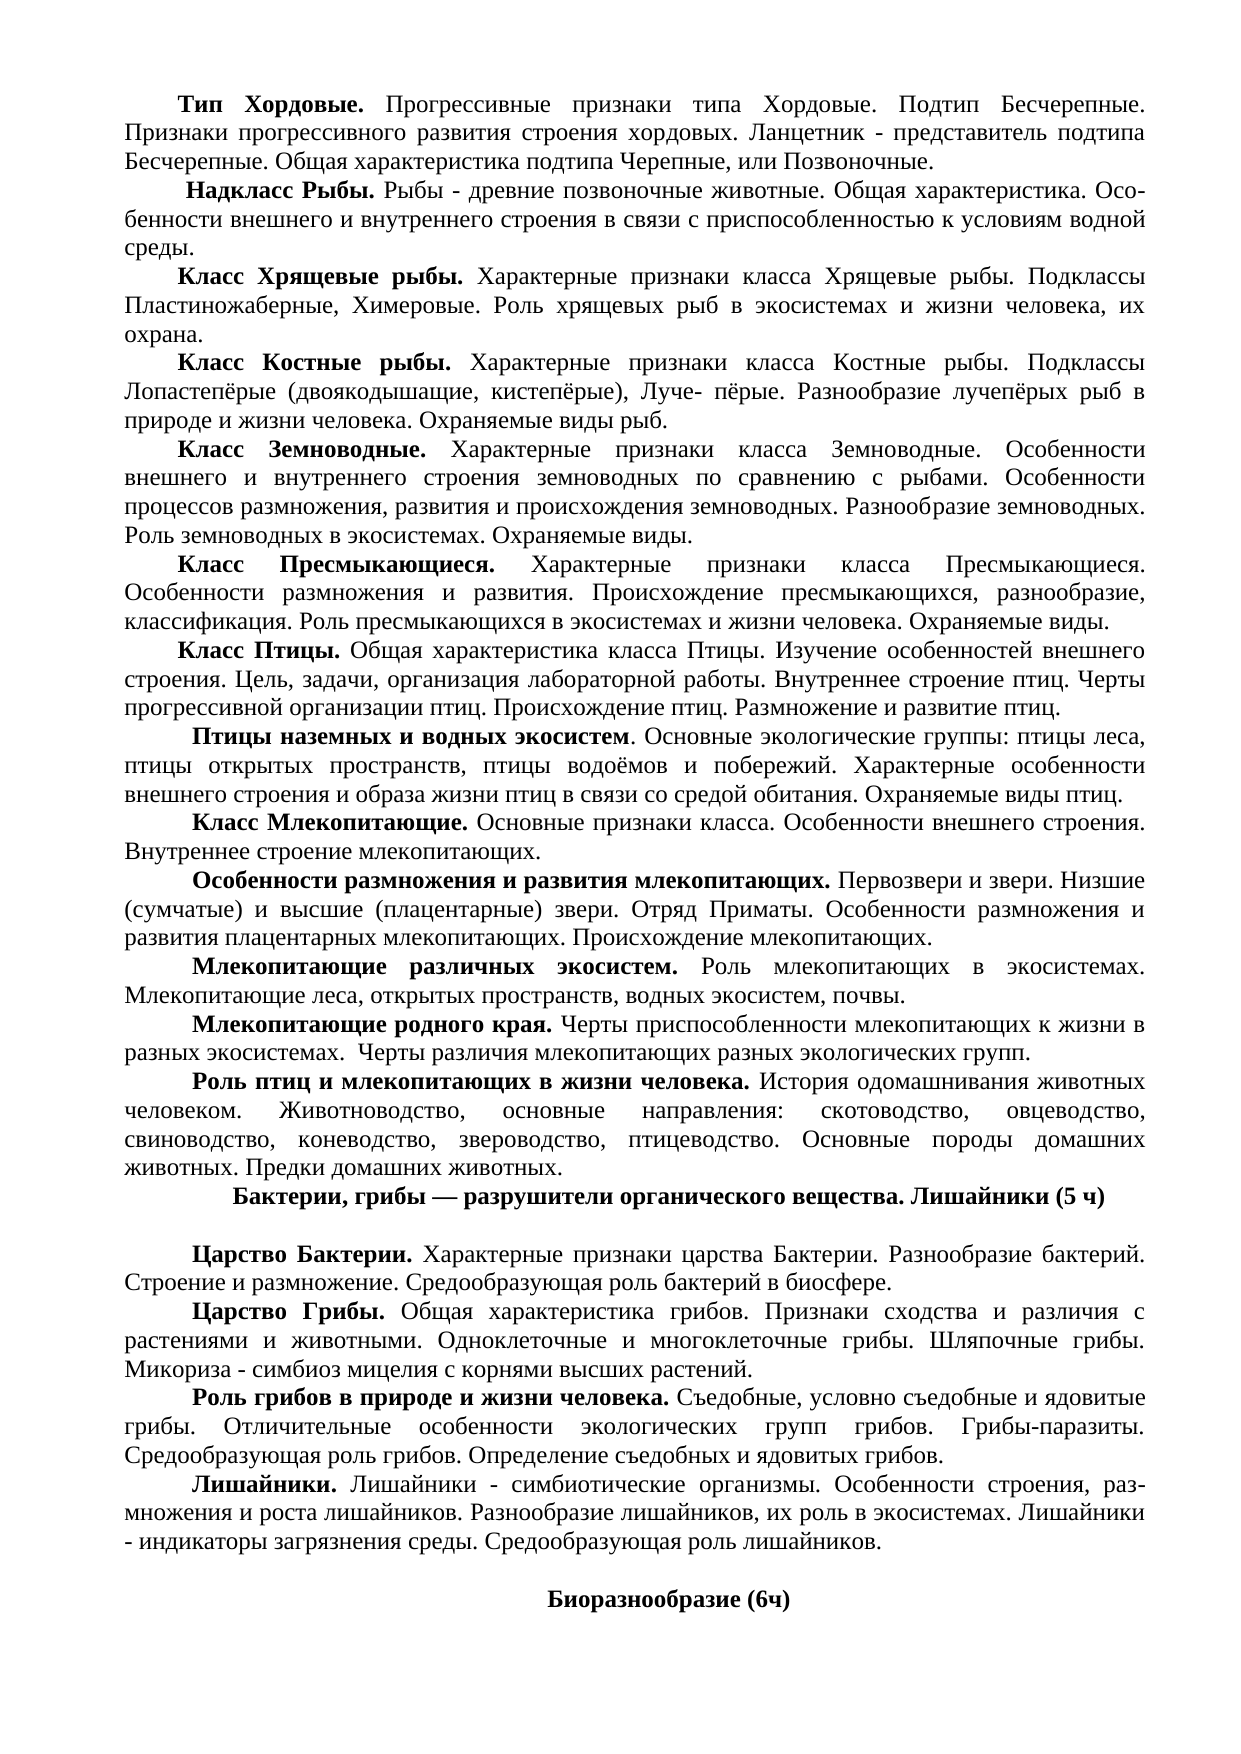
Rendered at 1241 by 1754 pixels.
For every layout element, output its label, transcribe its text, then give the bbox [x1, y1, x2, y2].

text Надкласс Рыбы. Рыбы - древние позвоночные животные. Общая характеристика. Особенности внешнего и внутреннего строения в связи с приспособленностью к условиям водной среды. [124, 175, 1146, 261]
text Млекопитающие родного края. Черты приспособленности млекопитающих к жизни в разных экосистемах. Черты различия млекопитающих разных экологических групп. [124, 1009, 1146, 1066]
text Класс Птицы. Общая характеристика класса Птицы. Изучение особенностей внешнего строения. Цель, задачи, организация лабораторной работы. Внутреннее строение птиц. Черты прогрессивной организации птиц. Происхождение птиц. Размножение и развитие птиц. [124, 635, 1146, 721]
text Биоразнообразие (6ч) [124, 1584, 1146, 1612]
text Особенности размножения и развития млекопитающих. Первозвери и звери. Низшие (сумчатые) и высшие (плацентарные) звери. Отряд Приматы. Особенности размножения и развития плацентарных млекопитающих. Происхождение млекопитающих. [124, 865, 1146, 951]
text Класс Хрящевые рыбы. Характерные признаки класса Хрящевые рыбы. Подклассы Пластиножаберные, Химеровые. Роль хрящевых рыб в экосистемах и жизни человека, их охрана. [124, 261, 1146, 347]
text Царство Грибы. Общая характеристика грибов. Признаки сходства и различия с растениями и животными. Одноклеточные и многоклеточные грибы. Шляпочные грибы. Микориза - симбиоз мицелия с корнями высших растений. [124, 1296, 1146, 1382]
text Царство Бактерии. Характерные признаки царства Бактерии. Разнообразие бактерий. Строение и размножение. Средообразующая роль бактерий в биосфере. [124, 1239, 1146, 1296]
text Класс Костные рыбы. Характерные признаки класса Костные рыбы. Подклассы Лопастепёрые (двоякодышащие, кистепёрые), Луче- пёрые. Разнообразие лучепёрых рыб в природе и жизни человека. Охраняемые виды рыб. [124, 347, 1146, 434]
text Класс Пресмыкающиеся. Характерные признаки класса Пресмыкающиеся. Особенности размножения и развития. Происхождение пресмыкающихся, разнообразие, классификация. Роль пресмыкающихся в экосистемах и жизни человека. Охраняемые виды. [124, 549, 1146, 635]
text Роль птиц и млекопитающих в жизни человека. История одомашнивания животных человеком. Животноводство, основные направления: скотоводство, овцеводство, свиноводство, коневодство, звероводство, птицеводство. Основные породы домашних животных. Предки домашних животных. [124, 1066, 1146, 1181]
text Тип Хордовые. Прогрессивные признаки типа Хордовые. Подтип Бесчерепные. Признаки прогрессивного развития строения хордовых. Ланцетник - представитель подтипа Бесчерепные. Общая характеристика подтипа Черепные, или Позвоночные. [124, 89, 1146, 175]
text Млекопитающие различных экосистем. Роль млекопитающих в экосистемах. Млекопитающие леса, открытых пространств, водных экосистем, почвы. [124, 951, 1146, 1009]
text Класс Млекопитающие. Основные признаки класса. Особенности внешнего строения. Внутреннее строение млекопитающих. [124, 807, 1146, 865]
text Бактерии, грибы — разрушители органического вещества. Лишайники (5 ч) [124, 1181, 1146, 1210]
text Лишайники. Лишайники - симбиотические организмы. Особенности строения, размножения и роста лишайников. Разнообразие лишайников, их роль в экосистемах. Лишайники - индикаторы загрязнения среды. Средообразующая роль лишайников. [124, 1469, 1146, 1555]
text Роль грибов в природе и жизни человека. Съедобные, условно съедобные и ядовитые грибы. Отличительные особенности экологических групп грибов. Грибы-паразиты. Средообразующая роль грибов. Определение съедобных и ядовитых грибов. [124, 1382, 1146, 1469]
text Птицы наземных и водных экосистем. Основные экологические группы: птицы леса, птицы открытых пространств, птицы водоёмов и побережий. Характерные особенности внешнего строения и образа жизни птиц в связи со средой обитания. Охраняемые виды птиц. [124, 721, 1146, 807]
text Класс Земноводные. Характерные признаки класса Земноводные. Особенности внешнего и внутреннего строения земноводных по сравнению с рыбами. Особенности процессов размножения, развития и происхождения земноводных. Разнообразие земноводных. Роль земноводных в экосистемах. Охраняемые виды. [124, 434, 1146, 549]
